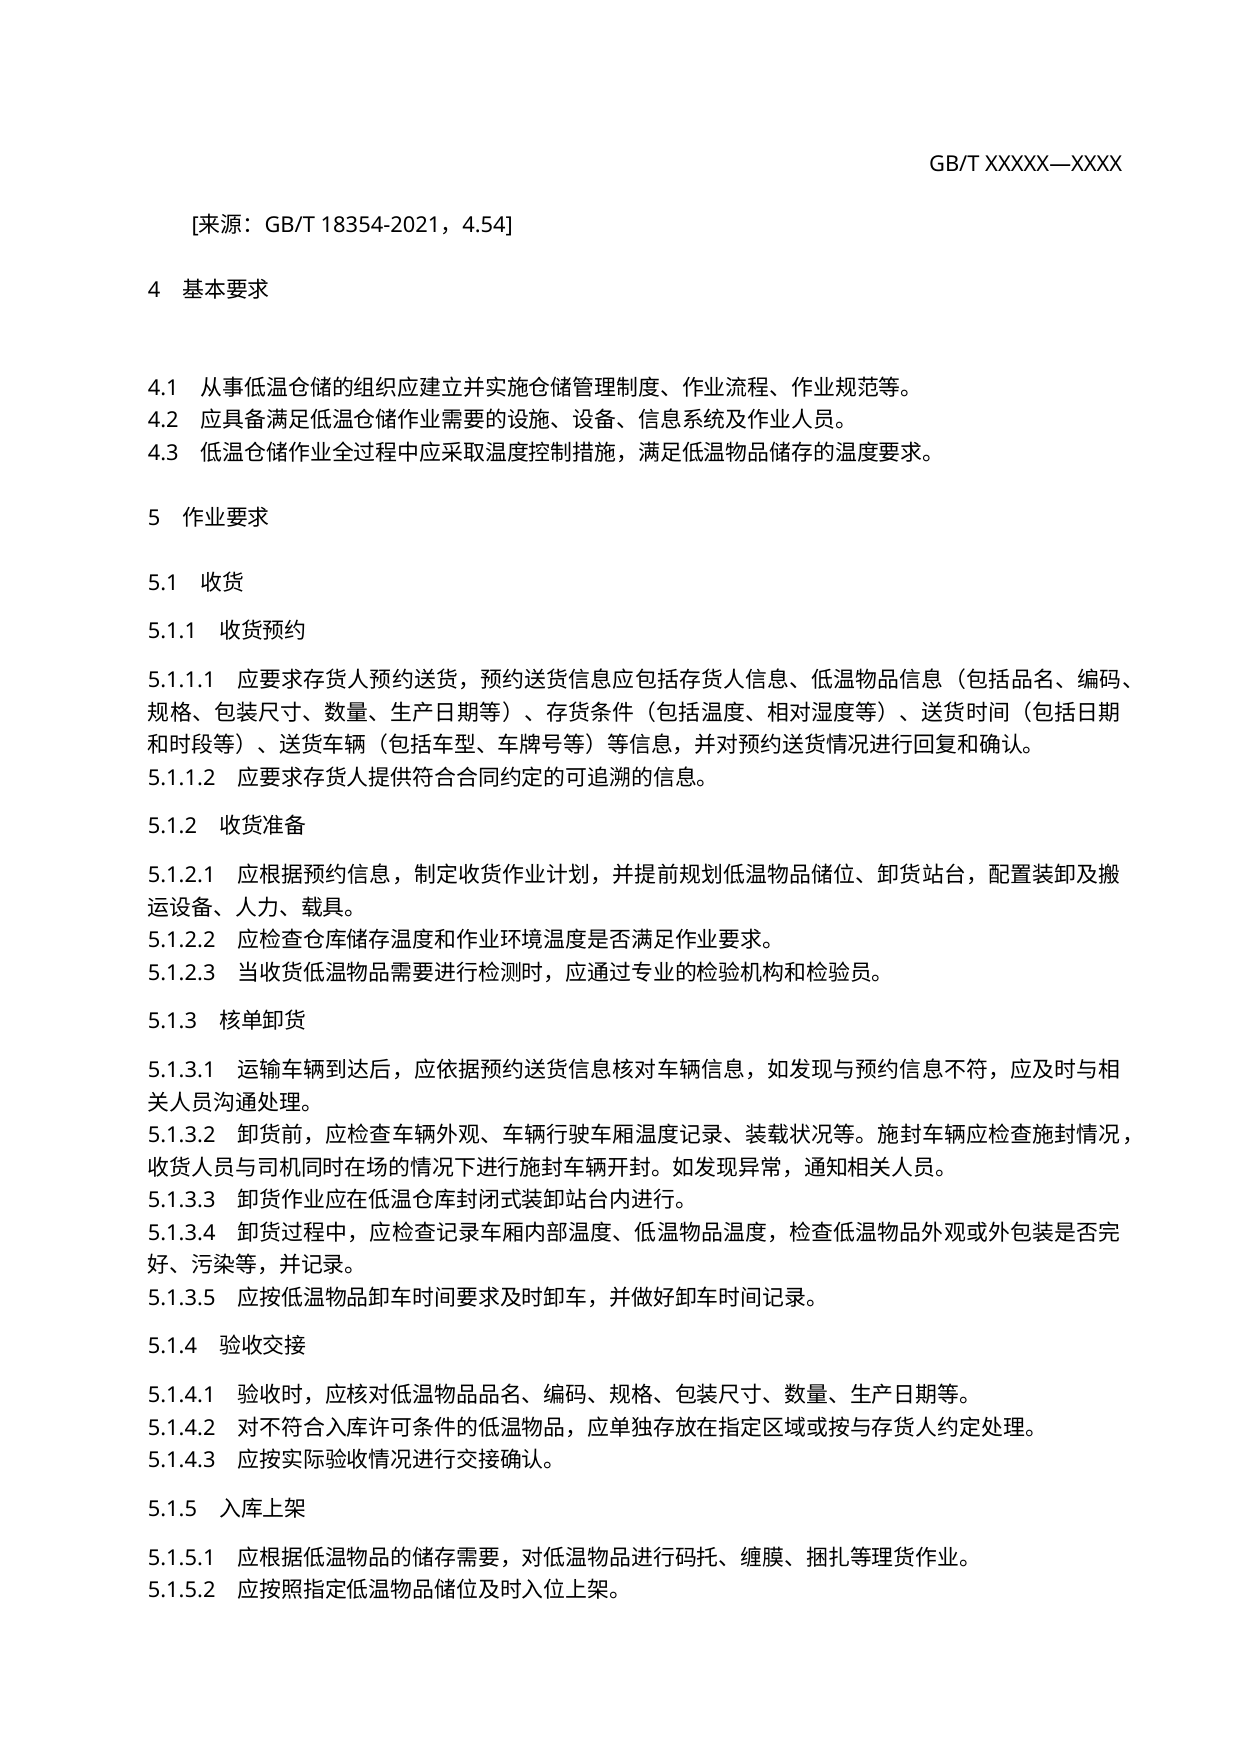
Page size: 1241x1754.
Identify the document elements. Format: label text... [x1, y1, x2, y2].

text 应根据预约信息，制定收货作业计划，并提前规划低温物品储位、卸货站台，配置装卸及搬运设备、人力、载具。 [148, 857, 1122, 922]
text 收货预约 [148, 613, 1122, 646]
text 应按低温物品卸车时间要求及时卸车，并做好卸车时间记录。 [148, 1279, 1122, 1312]
text 核单卸货 [148, 1003, 1122, 1036]
text 当收货低温物品需要进行检测时，应通过专业的检验机构和检验员。 [148, 954, 1122, 987]
text 入库上架 [148, 1491, 1122, 1523]
text 应具备满足低温仓储作业需要的设施、设备、信息系统及作业人员。 [148, 402, 1122, 434]
text 应按照指定低温物品储位及时入位上架。 [148, 1572, 1122, 1604]
text 对不符合入库许可条件的低温物品，应单独存放在指定区域或按与存货人约定处理。 [148, 1409, 1122, 1442]
text 应要求存货人提供符合合同约定的可追溯的信息。 [148, 759, 1122, 792]
text 收货准备 [148, 808, 1122, 841]
text 基本要求 [148, 272, 1122, 304]
text 作业要求 [148, 499, 1122, 532]
text 验收交接 [148, 1328, 1122, 1361]
text 卸货过程中，应检查记录车厢内部温度、低温物品温度，检查低温物品外观或外包装是否完好、污染等，并记录。 [148, 1214, 1122, 1279]
text 运输车辆到达后，应依据预约送货信息核对车辆信息，如发现与预约信息不符，应及时与相关人员沟通处理。 [148, 1052, 1122, 1117]
text 应根据低温物品的储存需要，对低温物品进行码托、缠膜、捆扎等理货作业。 [148, 1539, 1122, 1572]
text 从事低温仓储的组织应建立并实施仓储管理制度、作业流程、作业规范等。 [148, 369, 1122, 402]
text 低温仓储作业全过程中应采取温度控制措施，满足低温物品储存的温度要求。 [148, 434, 1122, 467]
text 应检查仓库储存温度和作业环境温度是否满足作业要求。 [148, 922, 1122, 954]
text 应要求存货人预约送货，预约送货信息应包括存货人信息、低温物品信息（包括品名、编码、规格、包装尺寸、数量、生产日期等）、存货条件（包括温度、相对湿度等）、送货时间（包括日期和时段等）、送货车辆（包括车型、车牌号等）等信息，并对预约送货情况进行回复和确认。 [148, 662, 1122, 759]
text 收货 [148, 564, 1122, 597]
text 验收时，应核对低温物品品名、编码、规格、包装尺寸、数量、生产日期等。 [148, 1377, 1122, 1409]
text [来源：GB/T 18354-2021，4.54] [148, 207, 1122, 239]
text 应按实际验收情况进行交接确认。 [148, 1442, 1122, 1474]
text 卸货前，应检查车辆外观、车辆行驶车厢温度记录、装载状况等。施封车辆应检查施封情况，收货人员与司机同时在场的情况下进行施封车辆开封。如发现异常，通知相关人员。 [148, 1117, 1122, 1182]
text 卸货作业应在低温仓库封闭式装卸站台内进行。 [148, 1182, 1122, 1214]
